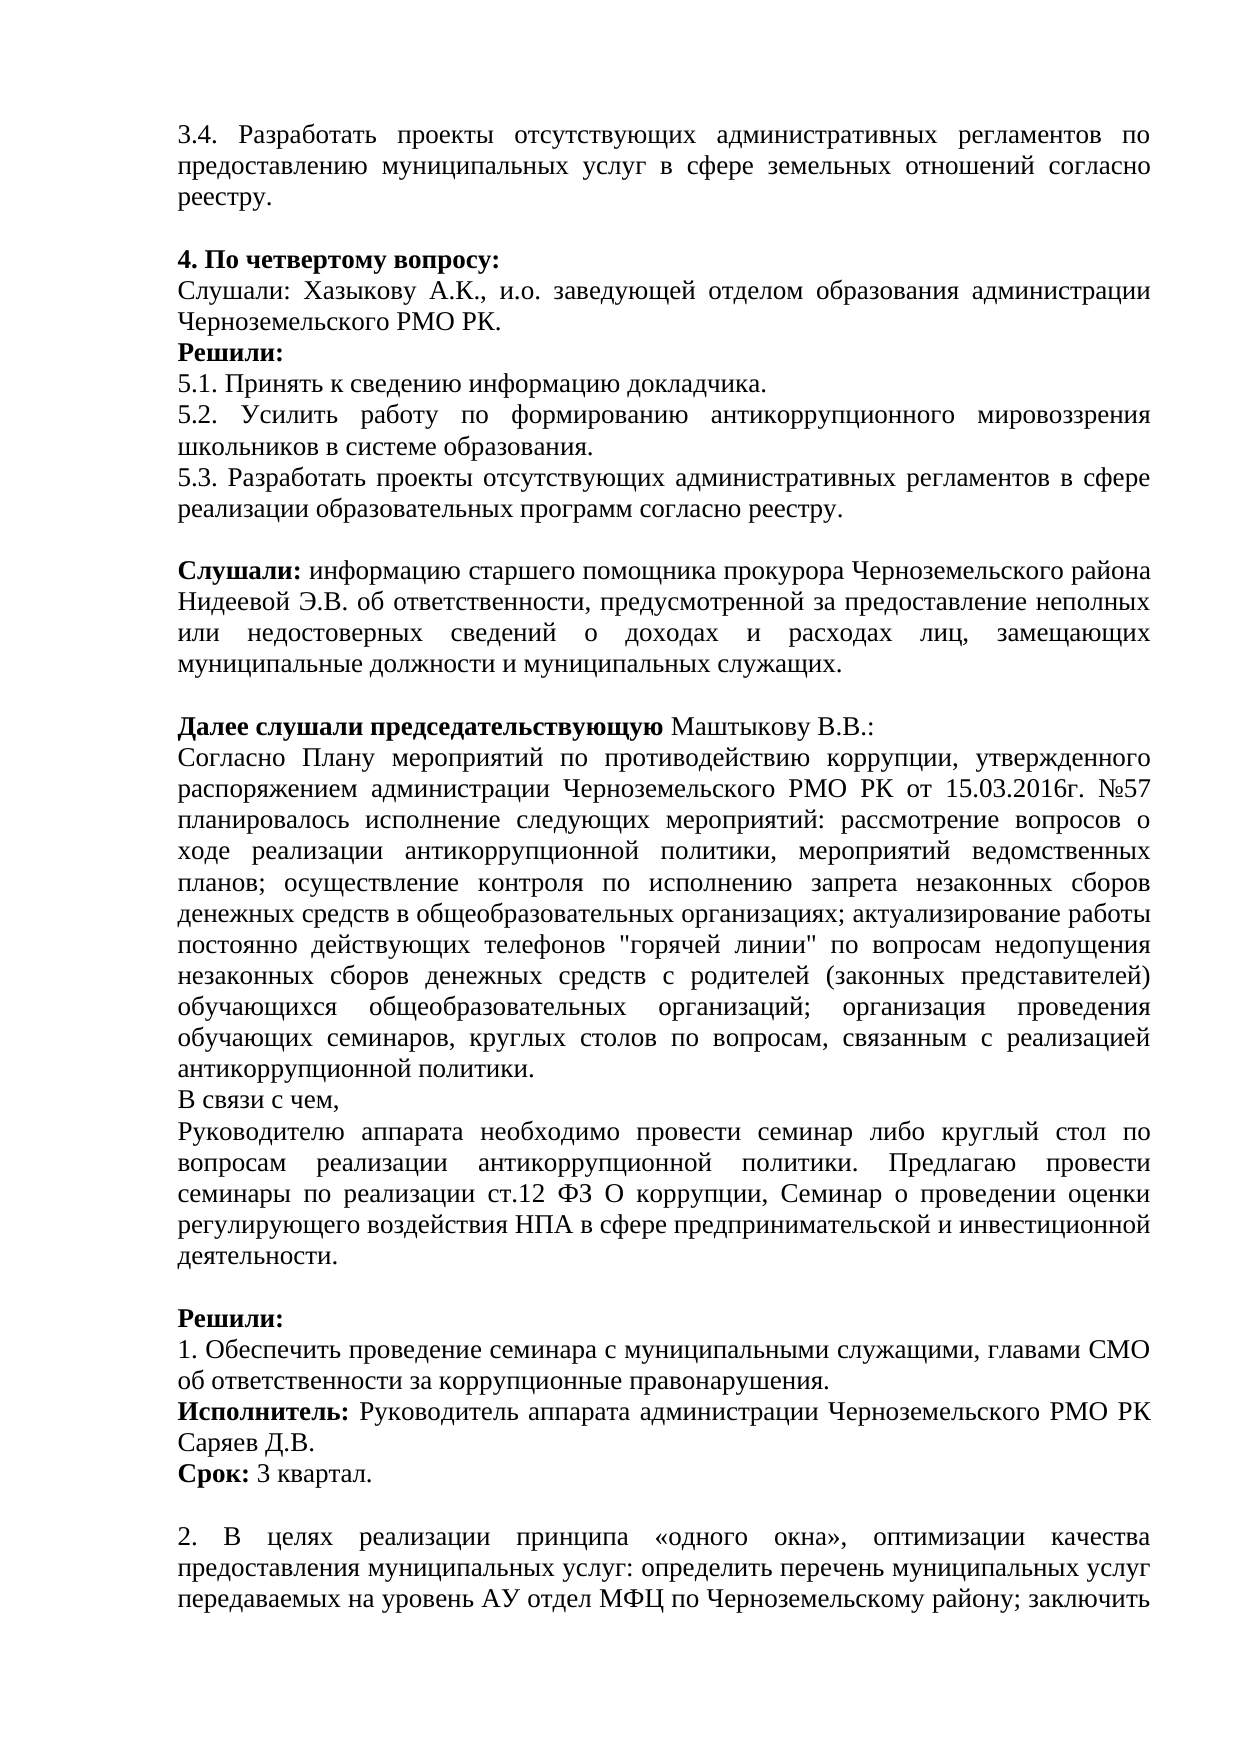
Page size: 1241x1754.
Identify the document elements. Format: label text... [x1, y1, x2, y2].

text Согласно Плану мероприятий по противодействию коррупции, утвержденного распоряжением администрации Черноземельского РМО РК от 15.03.2016г. №57 планировалось исполнение следующих мероприятий: рассмотрение вопросов о ходе реализации антикоррупционной политики, мероприятий ведомственных планов; осуществление контроля по исполнению запрета незаконных сборов денежных средств в общеобразовательных организациях; актуализирование работы постоянно действующих телефонов "горячей линии" по вопросам недопущения незаконных сборов денежных средств с родителей (законных представителей) обучающихся общеобразовательных организаций; организация проведения обучающих семинаров, круглых столов по вопросам, связанным с реализацией антикоррупционной политики. [177, 741, 1152, 1084]
text Слушали: информацию старшего помощника прокурора Черноземельского района Нидеевой Э.В. об ответственности, предусмотренной за предоставление неполных или недостоверных сведений о доходах и расходах лиц, замещающих муниципальные должности и муниципальных служащих. [177, 554, 1152, 679]
text 1. Обеспечить проведение семинара с муниципальными служащими, главами СМО об ответственности за коррупционные правонарушения. [177, 1333, 1152, 1395]
text 5.3. Разработать проекты отсутствующих административных регламентов в сфере реализации образовательных программ согласно реестру. [177, 461, 1152, 523]
list Слушали: Хазыкову А.К., и.о. заведующей отделом образования администрации Черноземельского РМО РК. [176, 274, 1152, 336]
text Решили: [177, 336, 1152, 367]
text Далее слушали председательствующую Маштыкову В.В.: [177, 710, 1152, 741]
text Руководителю аппарата необходимо провести семинар либо круглый стол по вопросам реализации антикоррупционной политики. Предлагаю провести семинары по реализации ст.12 ФЗ О коррупции, Семинар о проведении оценки регулирующего воздействия НПА в сфере предпринимательской и инвестиционной деятельности. [177, 1115, 1152, 1271]
text 3.4. Разработать проекты отсутствующих административных регламентов по предоставлению муниципальных услуг в сфере земельных отношений согласно реестру. [177, 118, 1152, 212]
text 5.1. Принять к сведению информацию докладчика. [177, 367, 1152, 398]
text Срок: 3 квартал. [177, 1457, 1152, 1488]
text Решили: [177, 1302, 1152, 1333]
text В связи с чем, [177, 1084, 1152, 1115]
text Исполнитель: Руководитель аппарата администрации Черноземельского РМО РК Саряев Д.В. [177, 1395, 1152, 1457]
list 5.2. Усилить работу по формированию антикоррупционного мировоззрения школьников в системе образования. [177, 398, 1152, 461]
text 4. По четвертому вопросу: [177, 243, 1152, 274]
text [177, 1520, 1152, 1613]
